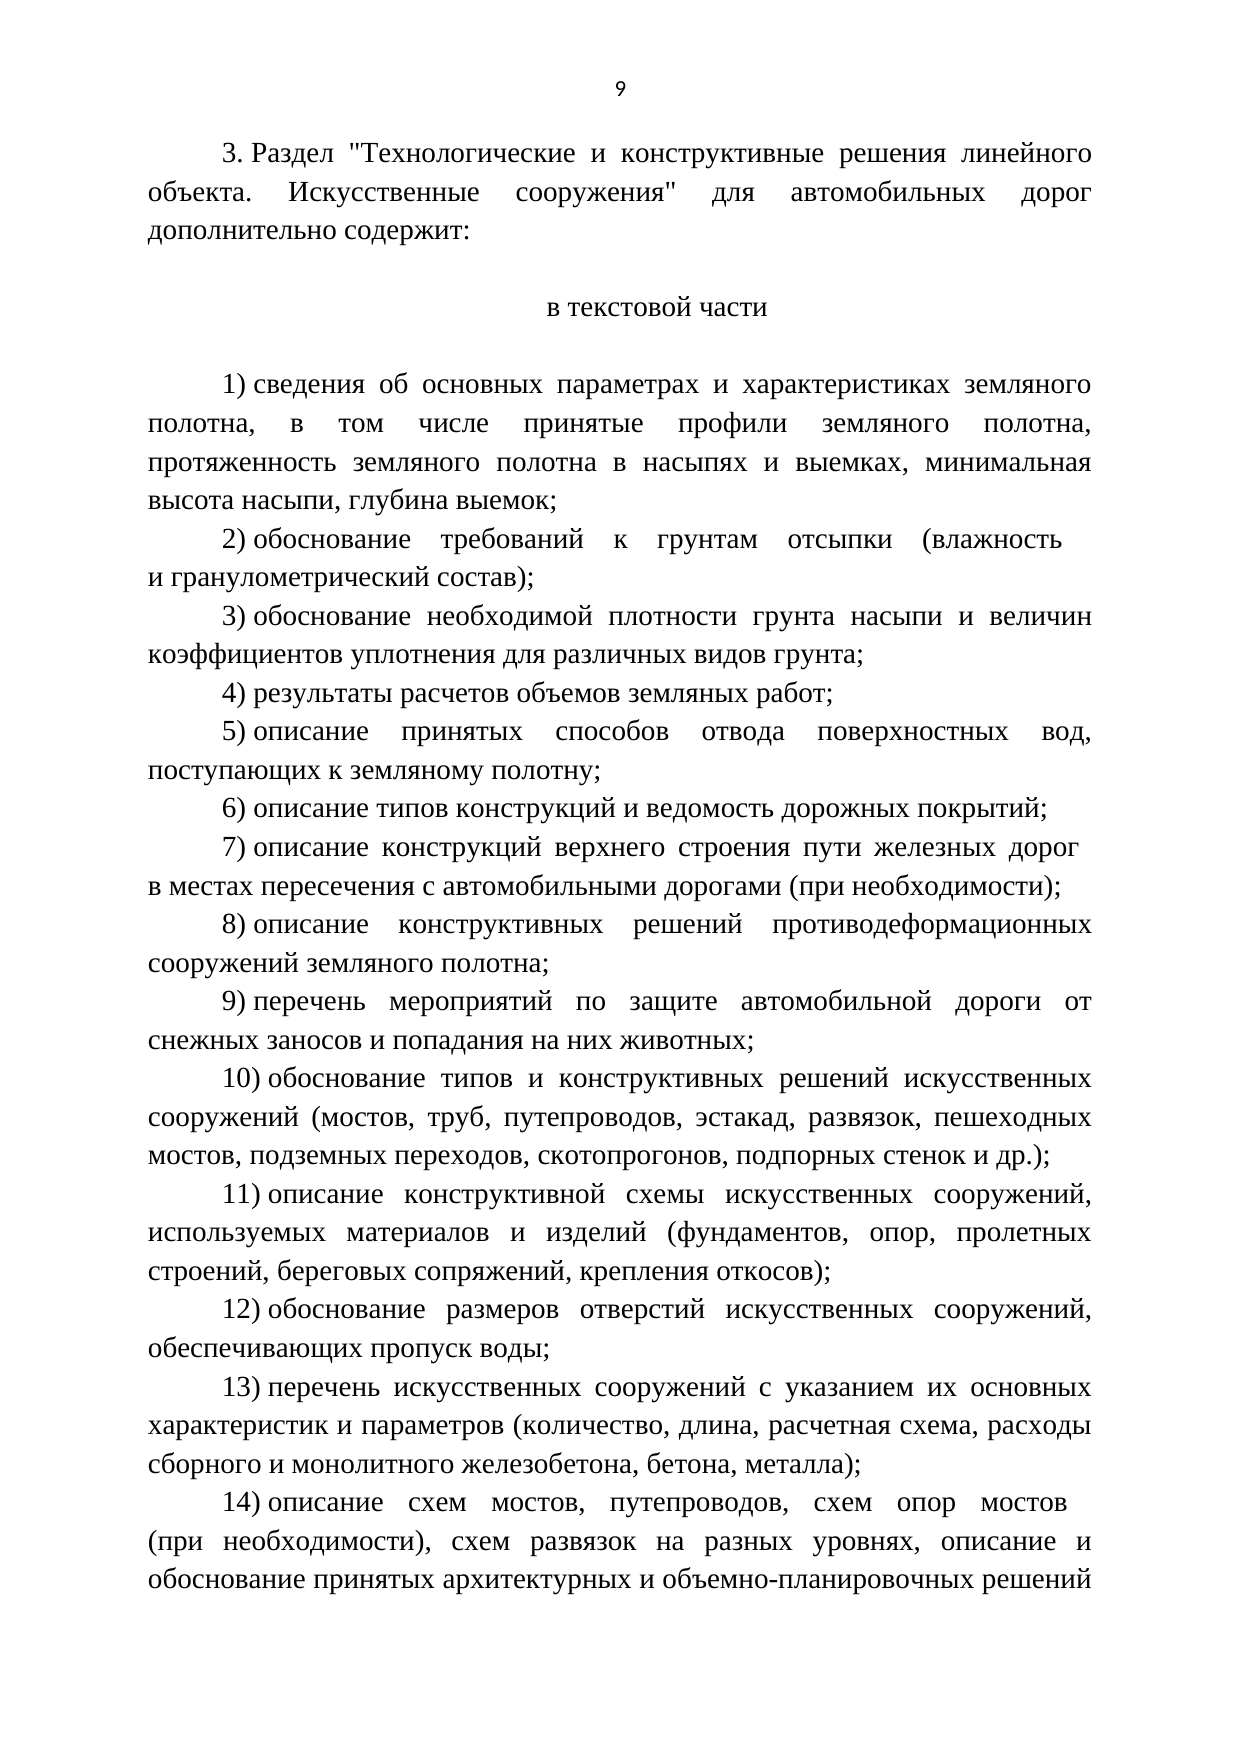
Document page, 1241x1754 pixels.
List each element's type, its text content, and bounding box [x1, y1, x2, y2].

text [148, 1484, 1092, 1595]
text 7) описание конструкций верхнего строения пути железных дорог в местах пересечения с автомобильными дорогами (при необходимости); [148, 829, 1092, 901]
text 5) описание принятых способов отвода поверхностных вод, поступающих к земляному полотну; [148, 713, 1092, 786]
text 1) сведения об основных параметрах и характеристиках земляного полотна, в том числе принятые профили земляного полотна, протяженность земляного полотна в насыпях и выемках, минимальная высота насыпи, глубина выемок; [148, 367, 1092, 516]
text 11) описание конструктивной схемы искусственных сооружений, используемых материалов и изделий (фундаментов, опор, пролетных строений, береговых сопряжений, крепления откосов); [148, 1176, 1092, 1287]
text 3. Раздел "Технологические и конструктивные решения линейного объекта. Искусственные сооружения" для автомобильных дорог дополнительно содержит: [148, 135, 1092, 246]
text 13) перечень искусственных сооружений с указанием их основных характеристик и параметров (количество, длина, расчетная схема, расходы сборного и монолитного железобетона, бетона, металла); [148, 1369, 1092, 1479]
text 6) описание типов конструкций и ведомость дорожных покрытий; [148, 791, 1092, 824]
text 2) обоснование требований к грунтам отсыпки (влажность и гранулометрический состав); [148, 521, 1092, 593]
text в текстовой части [148, 289, 1092, 323]
text 10) обоснование типов и конструктивных решений искусственных сооружений (мостов, труб, путепроводов, эстакад, развязок, пешеходных мостов, подземных переходов, скотопрогонов, подпорных стенок и др.); [148, 1060, 1092, 1171]
text 12) обоснование размеров отверстий искусственных сооружений, обеспечивающих пропуск воды; [148, 1292, 1092, 1364]
text 4) результаты расчетов объемов земляных работ; [148, 675, 1092, 708]
text 9) перечень мероприятий по защите автомобильной дороги от снежных заносов и попадания на них животных; [148, 983, 1092, 1055]
text 8) описание конструктивных решений противодеформационных сооружений земляного полотна; [148, 906, 1092, 978]
text 3) обоснование необходимой плотности грунта насыпи и величин коэффициентов уплотнения для различных видов грунта; [148, 598, 1092, 670]
